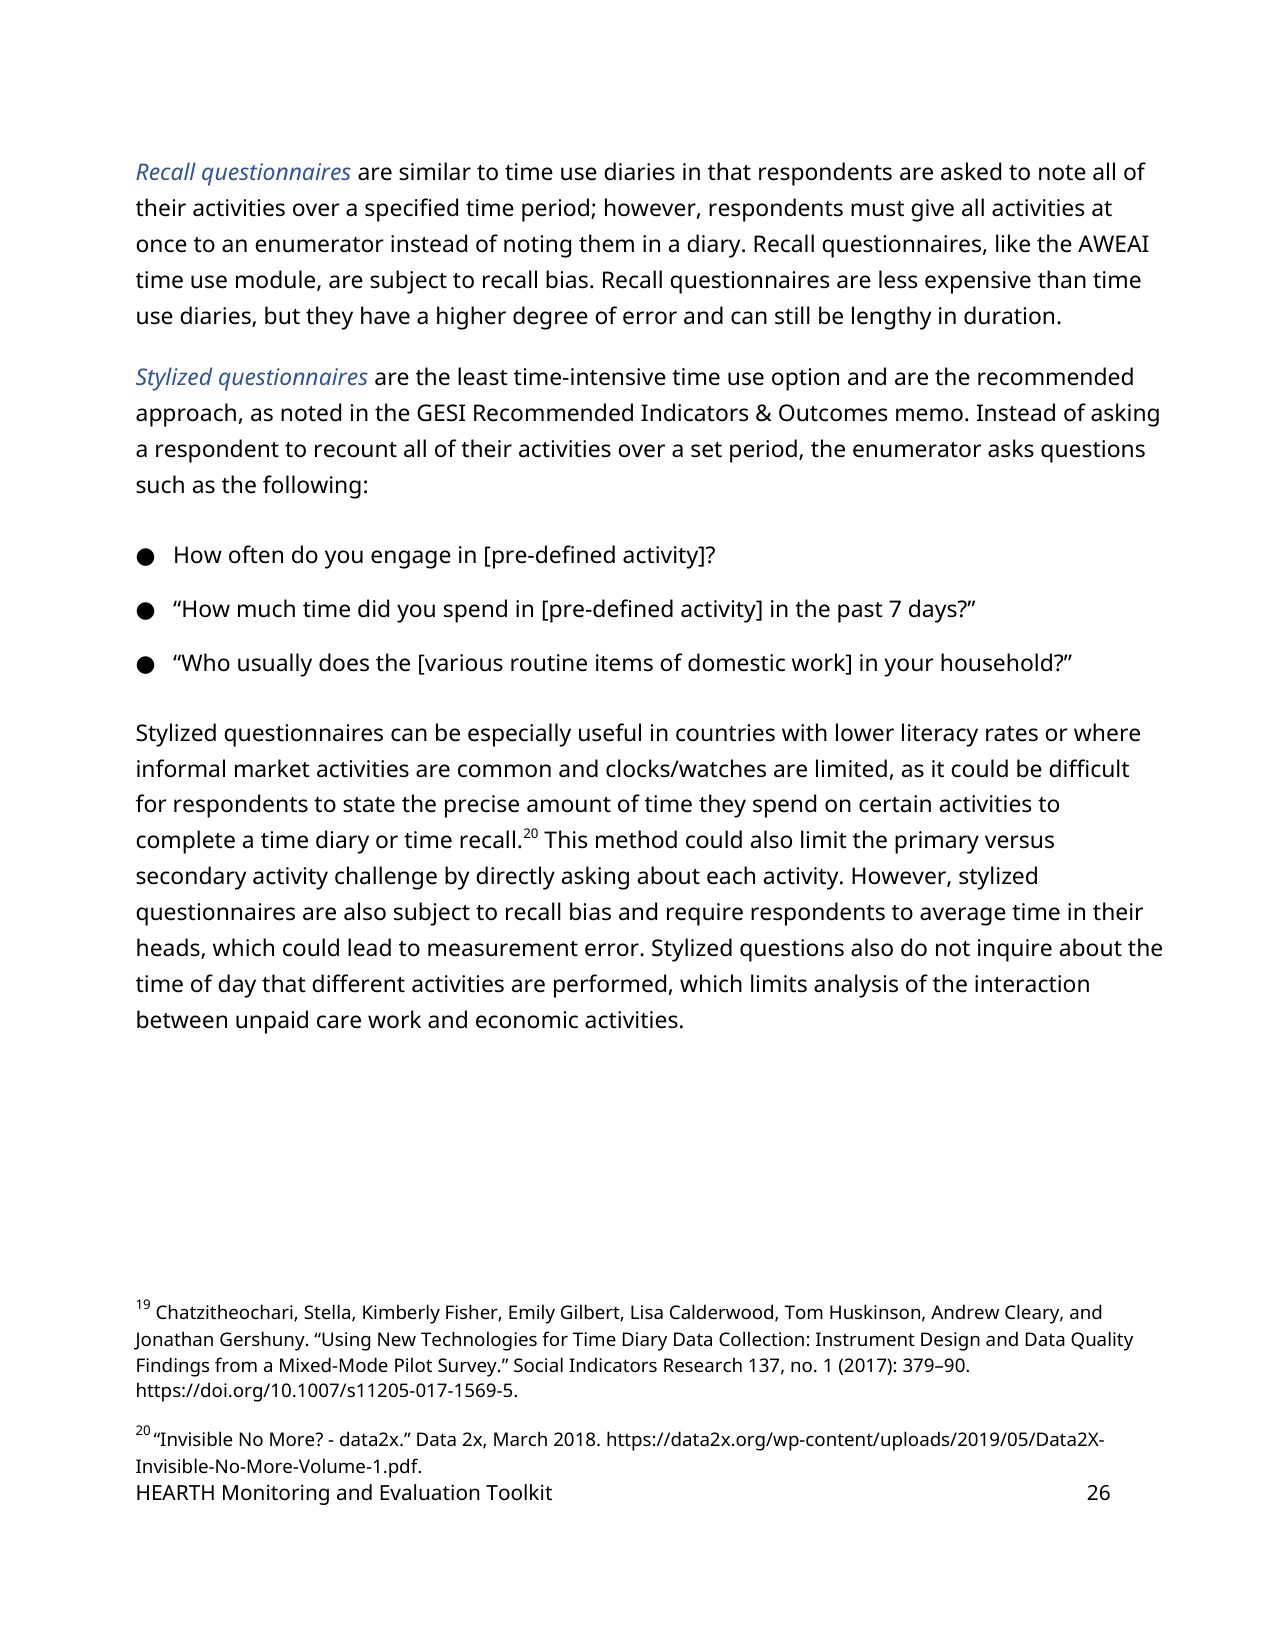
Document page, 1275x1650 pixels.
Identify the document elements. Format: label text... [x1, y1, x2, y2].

list “How much time did you spend in [pre-defined activity] in the past 7 days?” [135, 584, 1164, 631]
list “Who usually does the [various routine items of domestic work] in your household?” [135, 638, 1164, 684]
text Stylized questionnaires are the least time-intensive time use option and are the recommended approach, as noted in the GESI Recommended Indicators & Outcomes memo. Instead of asking a respondent to recount all of their activities over a set period, the enumerator asks questions such as the following: [135, 361, 1164, 500]
list How often do you engage in [pre-defined activity]? [135, 530, 1164, 577]
text Stylized questionnaires can be especially useful in countries with lower literacy rates or where informal market activities are common and clocks/watches are limited, as it could be difficult for respondents to state the precise amount of time they spend on certain activities to complete a time diary or time recall. This method could also limit the primary versus secondary activity challenge by directly asking about each activity. However, stylized questionnaires are also subject to recall bias and require respondents to average time in their heads, which could lead to measurement error. Stylized questions also do not inquire about the time of day that different activities are performed, which limits analysis of the interaction between unpaid care work and economic activities. [135, 717, 1164, 1035]
text Recall questionnaires are similar to time use diaries in that respondents are asked to note all of their activities over a specified time period; however, respondents must give all activities at once to an enumerator instead of noting them in a diary. Recall questionnaires, like the AWEAI time use module, are subject to recall bias. Recall questionnaires are less expensive than time use diaries, but they have a higher degree of error and can still be lengthy in duration. [135, 156, 1164, 331]
